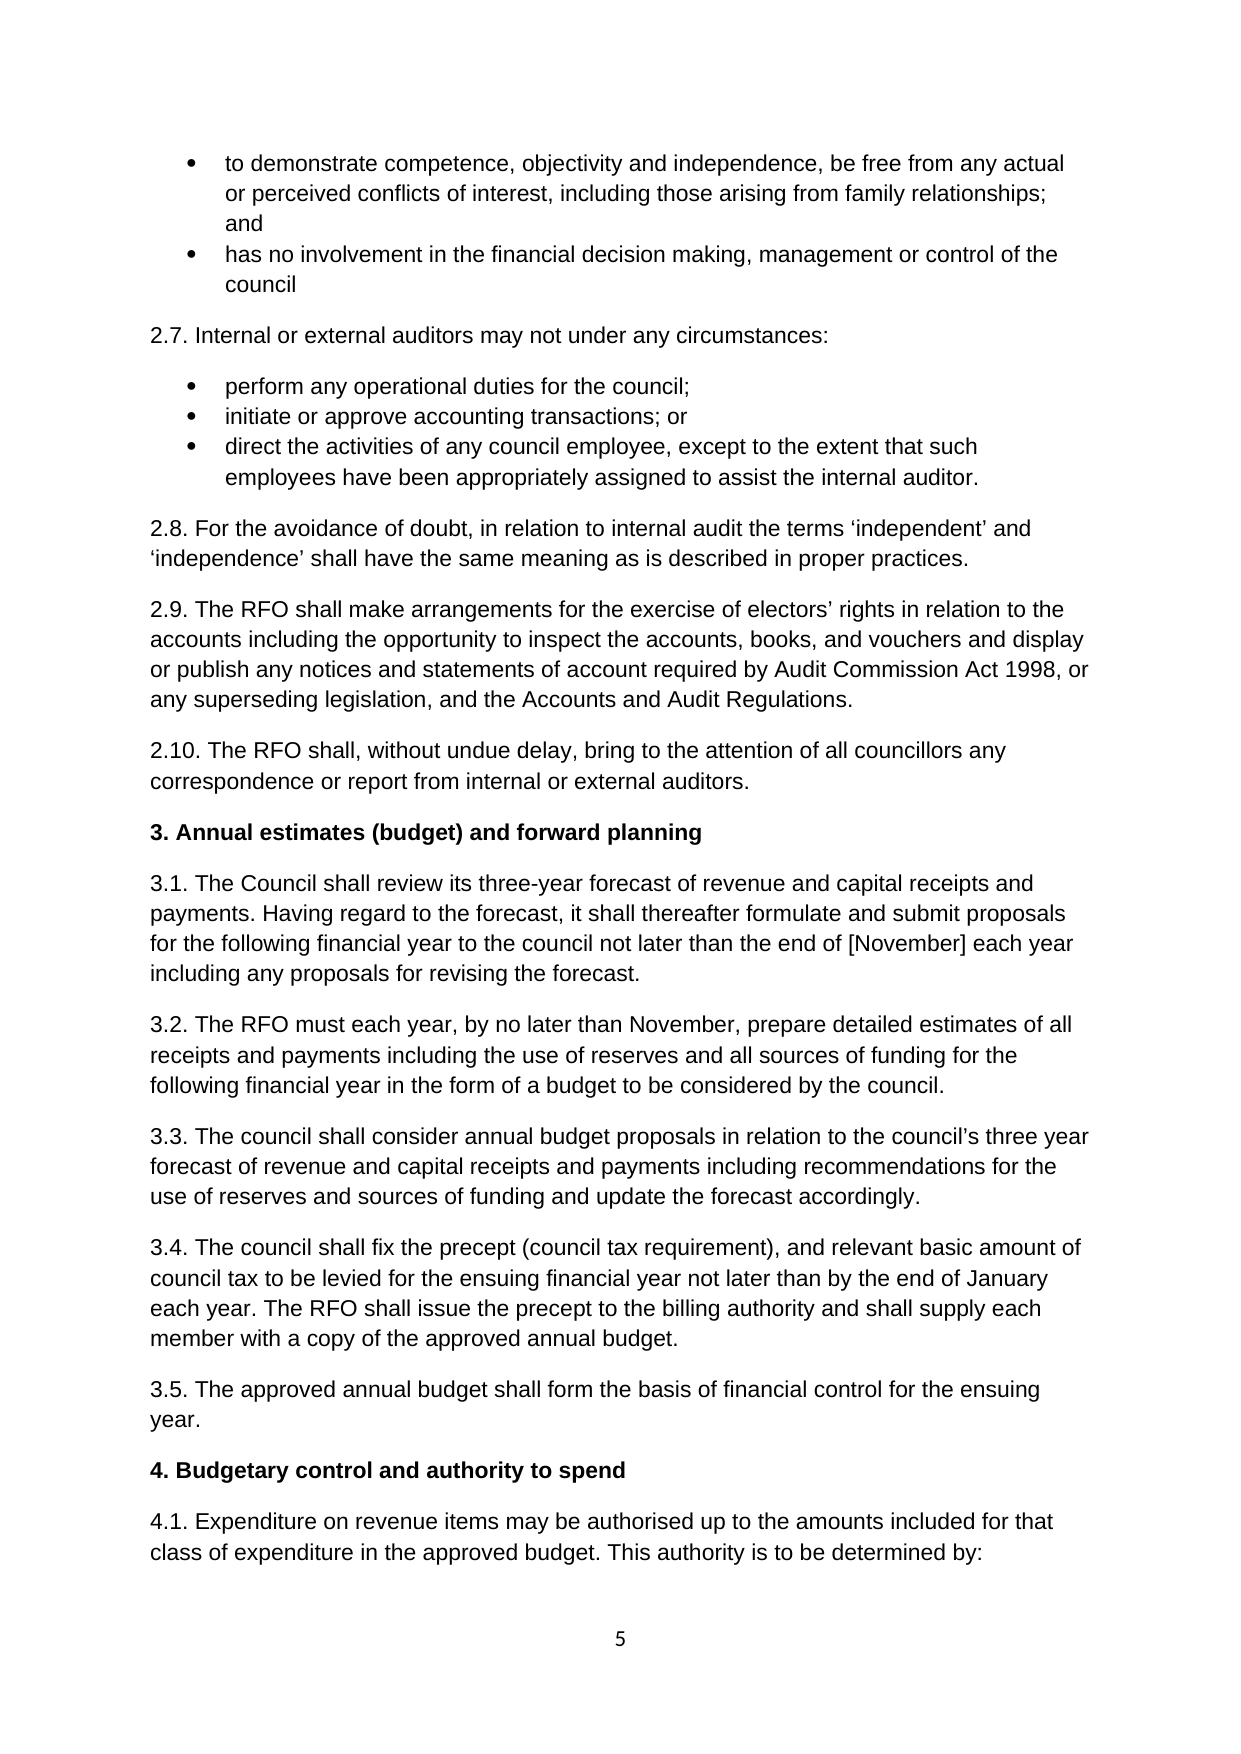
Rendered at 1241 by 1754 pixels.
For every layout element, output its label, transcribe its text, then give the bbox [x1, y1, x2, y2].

text 4. Budgetary control and authority to spend [150, 1457, 1090, 1484]
text 4.1. Expenditure on revenue items may be authorised up to the amounts included for that class of expenditure in the approved budget. This authority is to be determined by: [150, 1508, 1090, 1565]
text 3.4. The council shall fix the precept (council tax requirement), and relevant basic amount of council tax to be levied for the ensuing financial year not later than by the end of January each year. The RFO shall issue the precept to the billing authority and shall supply each member with a copy of the approved annual budget. [150, 1234, 1090, 1351]
text 3. Annual estimates (budget) and forward planning [150, 819, 1090, 845]
text 2.7. Internal or external auditors may not under any circumstances: [150, 322, 1090, 348]
list perform any operational duties for the council; [187, 373, 1090, 399]
text 2.9. The RFO shall make arrangements for the exercise of electors’ rights in relation to the accounts including the opportunity to inspect the accounts, books, and vouchers and display or publish any notices and statements of account required by Audit Commission Act 1998, or any superseding legislation, and the Accounts and Audit Regulations. [150, 596, 1090, 713]
text 2.10. The RFO shall, without undue delay, bring to the attention of all councillors any correspondence or report from internal or external auditors. [150, 737, 1090, 794]
list initiate or approve accounting transactions; or [187, 403, 1090, 429]
text 3.1. The Council shall review its three-year forecast of revenue and capital receipts and payments. Having regard to the forecast, it shall thereafter formulate and submit proposals for the following financial year to the council not later than the end of [November] each year including any proposals for revising the forecast. [150, 870, 1090, 987]
text 3.3. The council shall consider annual budget proposals in relation to the council’s three year forecast of revenue and capital receipts and payments including recommendations for the use of reserves and sources of funding and update the forecast accordingly. [150, 1123, 1090, 1210]
list direct the activities of any council employee, except to the extent that such employees have been appropriately assigned to assist the internal auditor. [187, 433, 1090, 490]
list has no involvement in the financial decision making, management or control of the council [187, 241, 1090, 297]
text 2.8. For the avoidance of doubt, in relation to internal audit the terms ‘independent’ and ‘independence’ shall have the same meaning as is described in proper practices. [150, 514, 1090, 571]
list to demonstrate competence, objectivity and independence, be free from any actual or perceived conflicts of interest, including those arising from family relationships; and [187, 150, 1090, 237]
text 3.5. The approved annual budget shall form the basis of financial control for the ensuing year. [150, 1376, 1090, 1433]
text 3.2. The RFO must each year, by no later than November, prepare detailed estimates of all receipts and payments including the use of reserves and all sources of funding for the following financial year in the form of a budget to be considered by the council. [150, 1011, 1090, 1098]
